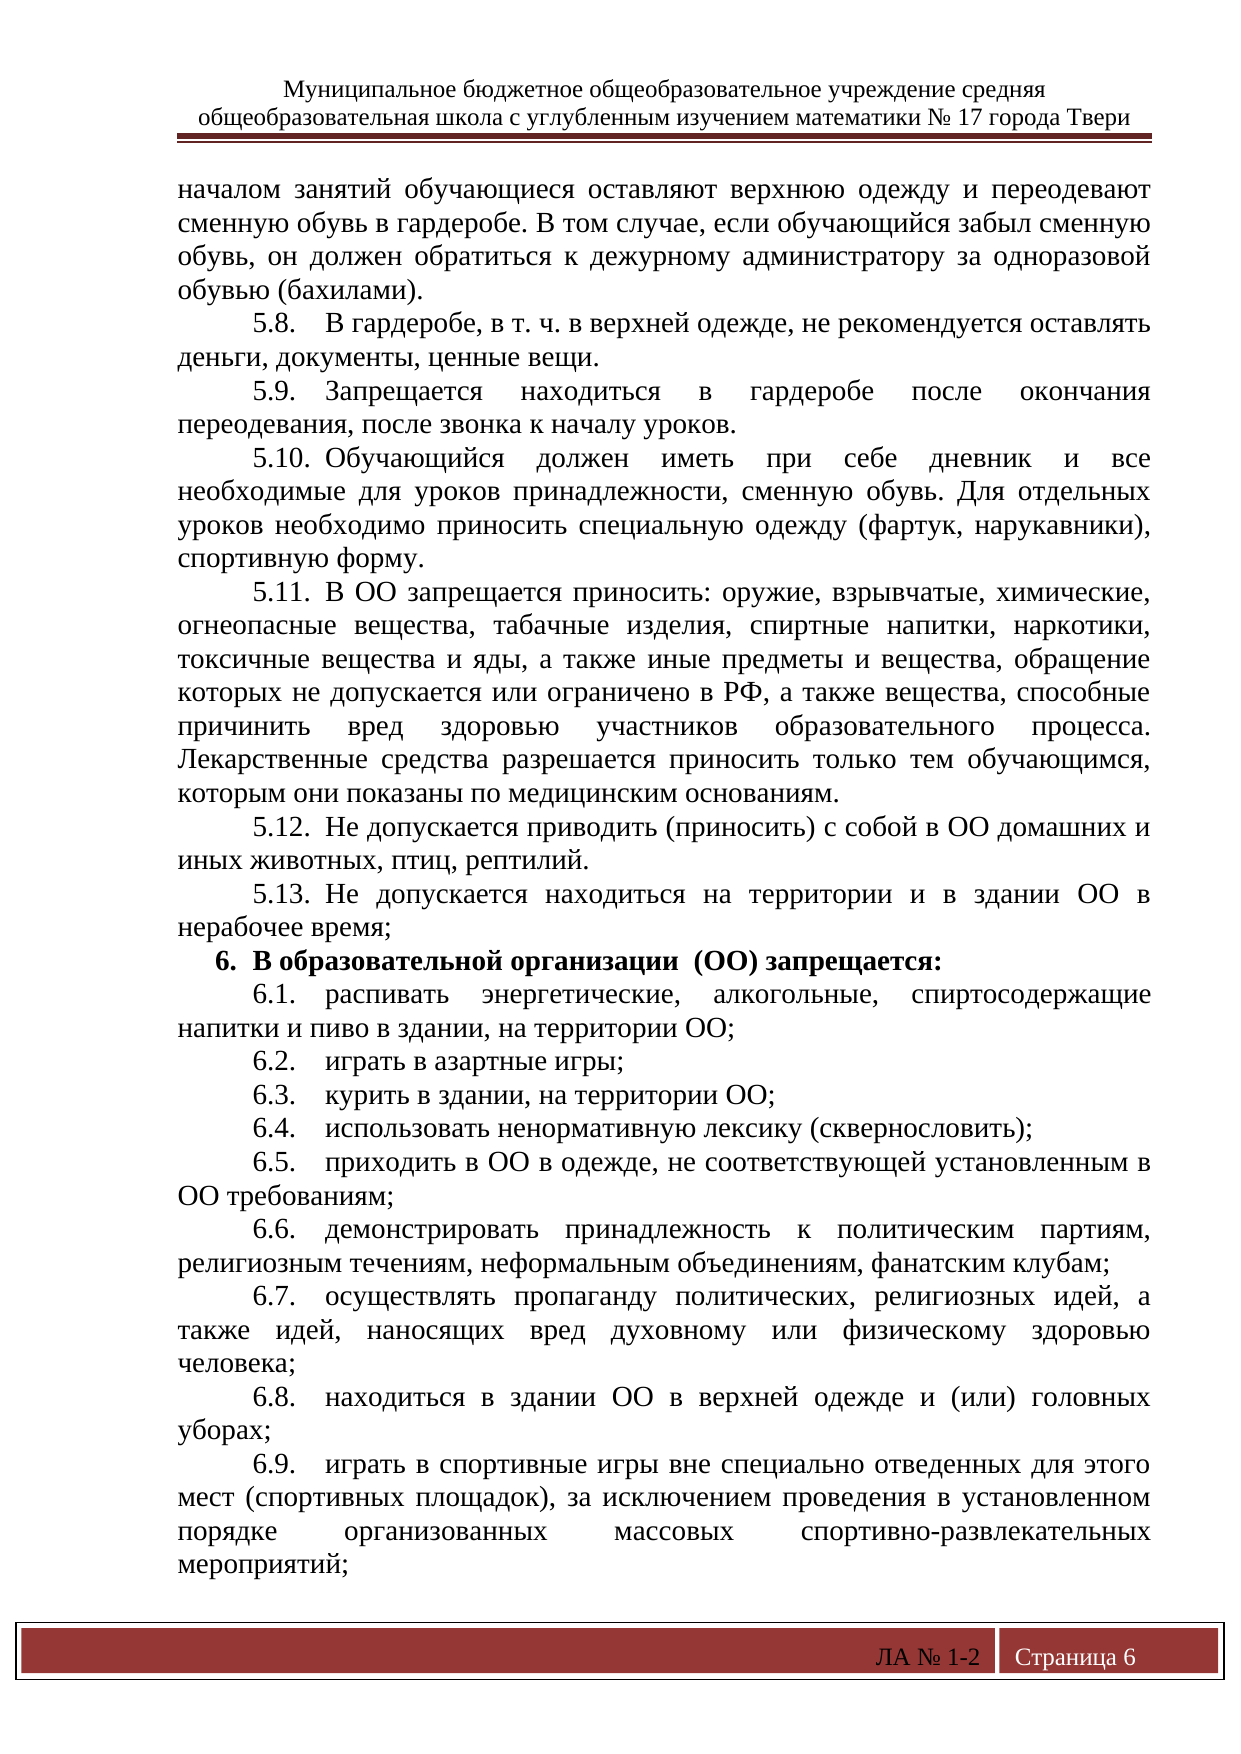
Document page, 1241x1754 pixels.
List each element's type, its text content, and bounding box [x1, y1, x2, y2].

list использовать ненормативную лексику (сквернословить); [177, 1111, 1152, 1144]
list играть в азартные игры; [177, 1043, 1152, 1077]
list осуществлять пропаганду политических, религиозных идей, а также идей, наносящих вред духовному или физическому здоровью человека; [177, 1278, 1152, 1379]
list Обучающийся должен иметь при себе дневник и все необходимые для уроков принадлежности, сменную обувь. Для отдельных уроков необходимо приносить специальную одежду (фартук, нарукавники), спортивную форму. [177, 440, 1152, 574]
list В образовательной организации (ОО) запрещается: [215, 943, 1152, 976]
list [177, 171, 1152, 306]
list курить в здании, на территории ОО; [177, 1077, 1152, 1111]
list приходить в ОО в одежде, не соответствующей установленным в ОО требованиям; [177, 1144, 1152, 1211]
list находиться в здании ОО в верхней одежде и (или) головных уборах; [177, 1379, 1152, 1446]
list демонстрировать принадлежность к политическим партиям, религиозным течениям, неформальным объединениям, фанатским клубам; [177, 1211, 1152, 1278]
list играть в спортивные игры вне специально отведенных для этого мест (спортивных площадок), за исключением проведения в установленном порядке организованных массовых спортивно-развлекательных мероприятий; [177, 1446, 1152, 1580]
list Запрещается находиться в гардеробе после окончания переодевания, после звонка к началу уроков. [177, 373, 1152, 440]
list Не допускается приводить (приносить) с собой в ОО домашних и иных животных, птиц, рептилий. [177, 809, 1152, 876]
list В гардеробе, в т. ч. в верхней одежде, не рекомендуется оставлять деньги, документы, ценные вещи. [177, 306, 1152, 373]
list Не допускается находиться на территории и в здании ОО в нерабочее время; [177, 876, 1152, 943]
list В ОО запрещается приносить: оружие, взрывчатые, химические, огнеопасные вещества, табачные изделия, спиртные напитки, наркотики, токсичные вещества и яды, а также иные предметы и вещества, обращение которых не допускается или ограничено в РФ, а также вещества, способные причинить вред здоровью участников образовательного процесса. Лекарственные средства разрешается приносить только тем обучающимся, которым они показаны по медицинским основаниям. [177, 574, 1152, 809]
list распивать энергетические, алкогольные, спиртосодержащие напитки и пиво в здании, на территории ОО; [177, 976, 1152, 1043]
